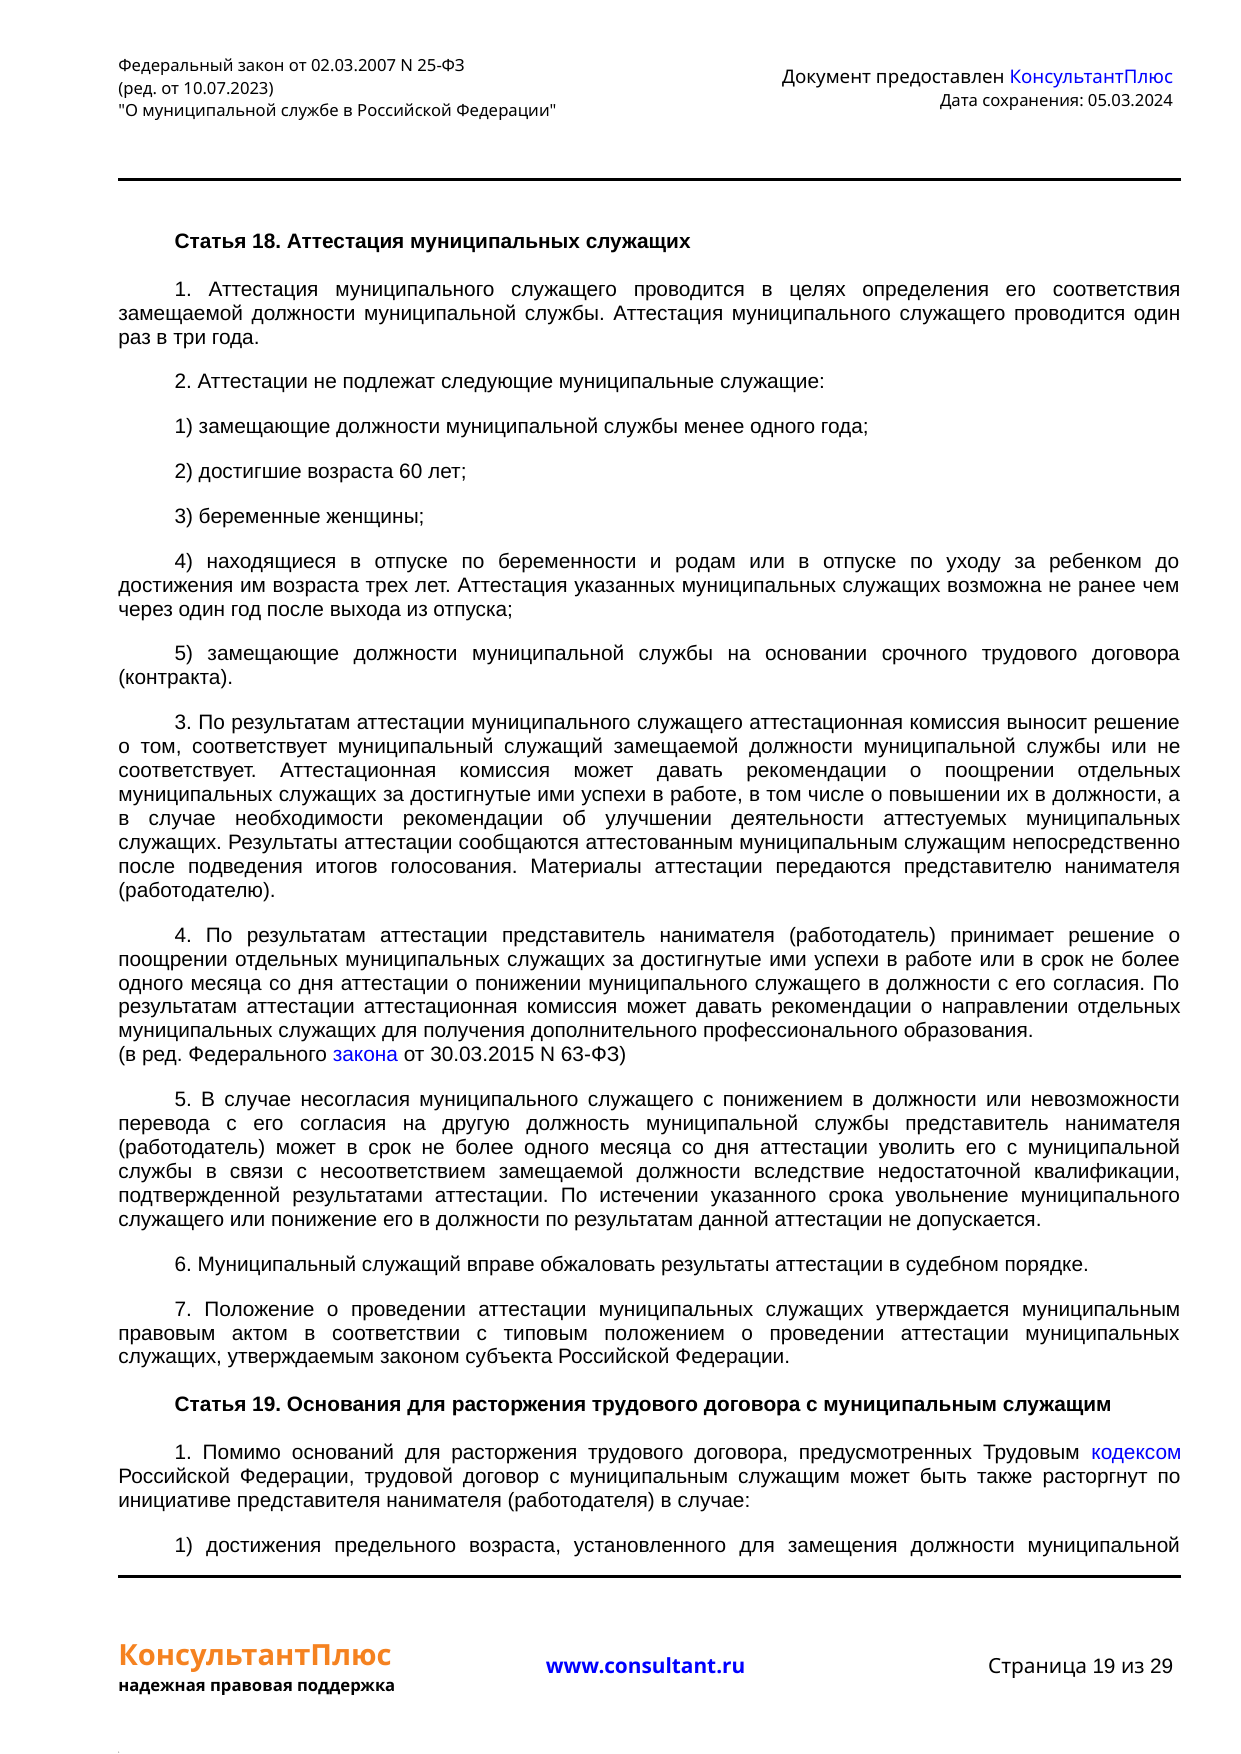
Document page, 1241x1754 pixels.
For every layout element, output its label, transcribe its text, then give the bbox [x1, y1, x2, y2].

text 4) находящиеся в отпуске по беременности и родам или в отпуске по уходу за ребенком до достижения им возраста трех лет. Аттестация указанных муниципальных служащих возможна не ранее чем через один год после выхода из отпуска; [118, 548, 1181, 620]
title Статья 19. Основания для расторжения трудового договора с муниципальным служащим [118, 1392, 1181, 1416]
text 2. Аттестации не подлежат следующие муниципальные служащие: [118, 369, 1181, 393]
text 5) замещающие должности муниципальной службы на основании срочного трудового договора (контракта). [118, 641, 1181, 689]
text 1. Помимо оснований для расторжения трудового договора, предусмотренных Трудовым кодексом Российской Федерации, трудовой договор с муниципальным служащим может быть также расторгнут по инициативе представителя нанимателя (работодателя) в случае: [118, 1440, 1181, 1512]
text 4. По результатам аттестации представитель нанимателя (работодатель) принимает решение о поощрении отдельных муниципальных служащих за достигнутые ими успехи в работе или в срок не более одного месяца со дня аттестации о понижении муниципального служащего в должности с его согласия. По результатам аттестации аттестационная комиссия может давать рекомендации о направлении отдельных муниципальных служащих для получения дополнительного профессионального образования. [118, 922, 1181, 1042]
text 3. По результатам аттестации муниципального служащего аттестационная комиссия выносит решение о том, соответствует муниципальный служащий замещаемой должности муниципальной службы или не соответствует. Аттестационная комиссия может давать рекомендации о поощрении отдельных муниципальных служащих за достигнутые ими успехи в работе, в том числе о повышении их в должности, а в случае необходимости рекомендации об улучшении деятельности аттестуемых муниципальных служащих. Результаты аттестации сообщаются аттестованным муниципальным служащим непосредственно после подведения итогов голосования. Материалы аттестации передаются представителю нанимателя (работодателю). [118, 710, 1181, 902]
text 6. Муниципальный служащий вправе обжаловать результаты аттестации в судебном порядке. [118, 1252, 1181, 1276]
text 2) достигшие возраста 60 лет; [118, 459, 1181, 483]
title Статья 18. Аттестация муниципальных служащих [118, 229, 1181, 253]
text 3) беременные женщины; [118, 504, 1181, 528]
text 5. В случае несогласия муниципального служащего с понижением в должности или невозможности перевода с его согласия на другую должность муниципальной службы представитель нанимателя (работодатель) может в срок не более одного месяца со дня аттестации уволить его с муниципальной службы в связи с несоответствием замещаемой должности вследствие недостаточной квалификации, подтвержденной результатами аттестации. По истечении указанного срока увольнение муниципального служащего или понижение его в должности по результатам данной аттестации не допускается. [118, 1087, 1181, 1231]
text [118, 1533, 1181, 1557]
text 1) замещающие должности муниципальной службы менее одного года; [118, 414, 1181, 438]
text (в ред. Федерального закона от 30.03.2015 N 63-ФЗ) [118, 1042, 1181, 1066]
text 1. Аттестация муниципального служащего проводится в целях определения его соответствия замещаемой должности муниципальной службы. Аттестация муниципального служащего проводится один раз в три года. [118, 277, 1181, 348]
text 7. Положение о проведении аттестации муниципальных служащих утверждается муниципальным правовым актом в соответствии с типовым положением о проведении аттестации муниципальных служащих, утверждаемым законом субъекта Российской Федерации. [118, 1296, 1181, 1368]
